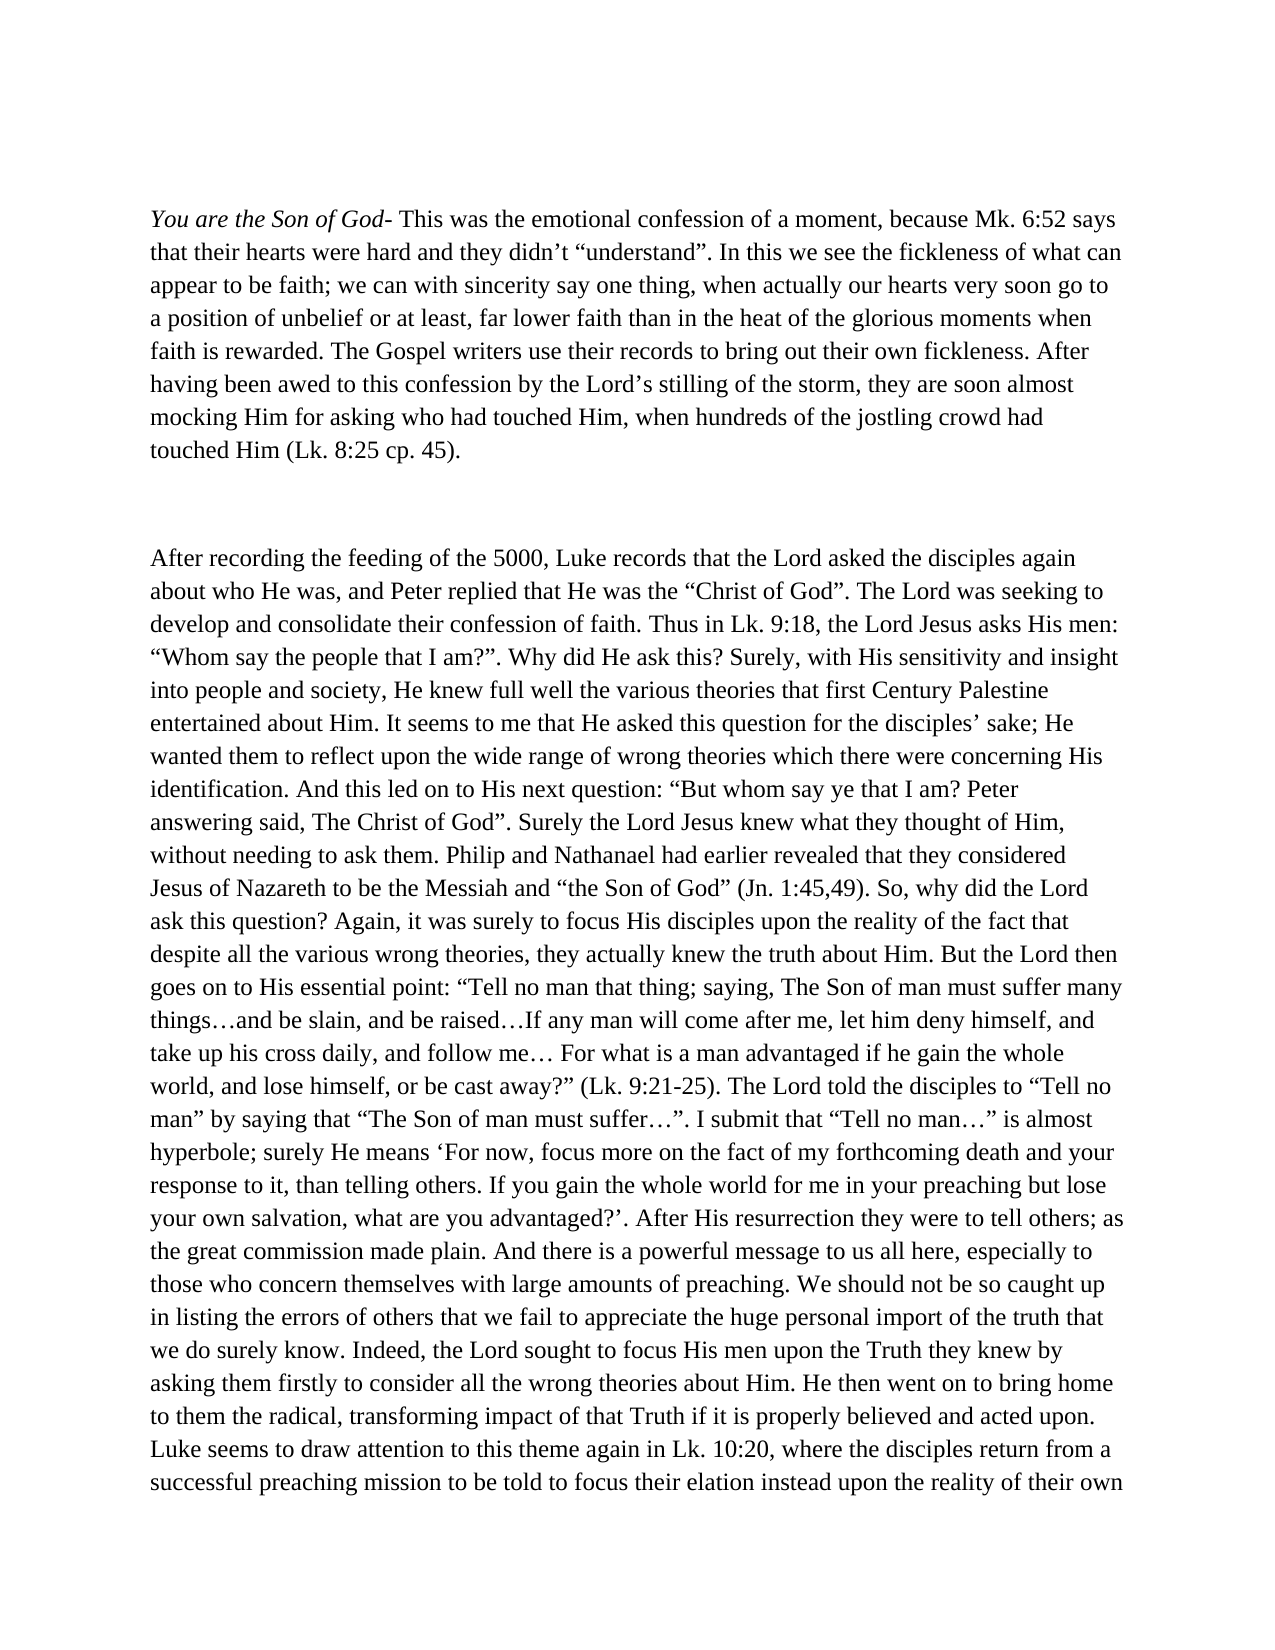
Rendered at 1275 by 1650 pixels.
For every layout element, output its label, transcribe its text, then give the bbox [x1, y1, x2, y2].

text You are the Son of God- This was the emotional confession of a moment, because Mk. 6:52 says that their hearts were hard and they didn’t “understand”. In this we see the fickleness of what can appear to be faith; we can with sincerity say one thing, when actually our hearts very soon go to a position of unbelief or at least, far lower faith than in the heat of the glorious moments when faith is rewarded. The Gospel writers use their records to bring out their own fickleness. After having been awed to this confession by the Lord’s stilling of the storm, they are soon almost mocking Him for asking who had touched Him, when hundreds of the jostling crowd had touched Him (Lk. 8:25 cp. 45). [150, 204, 1125, 464]
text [150, 543, 1125, 1496]
